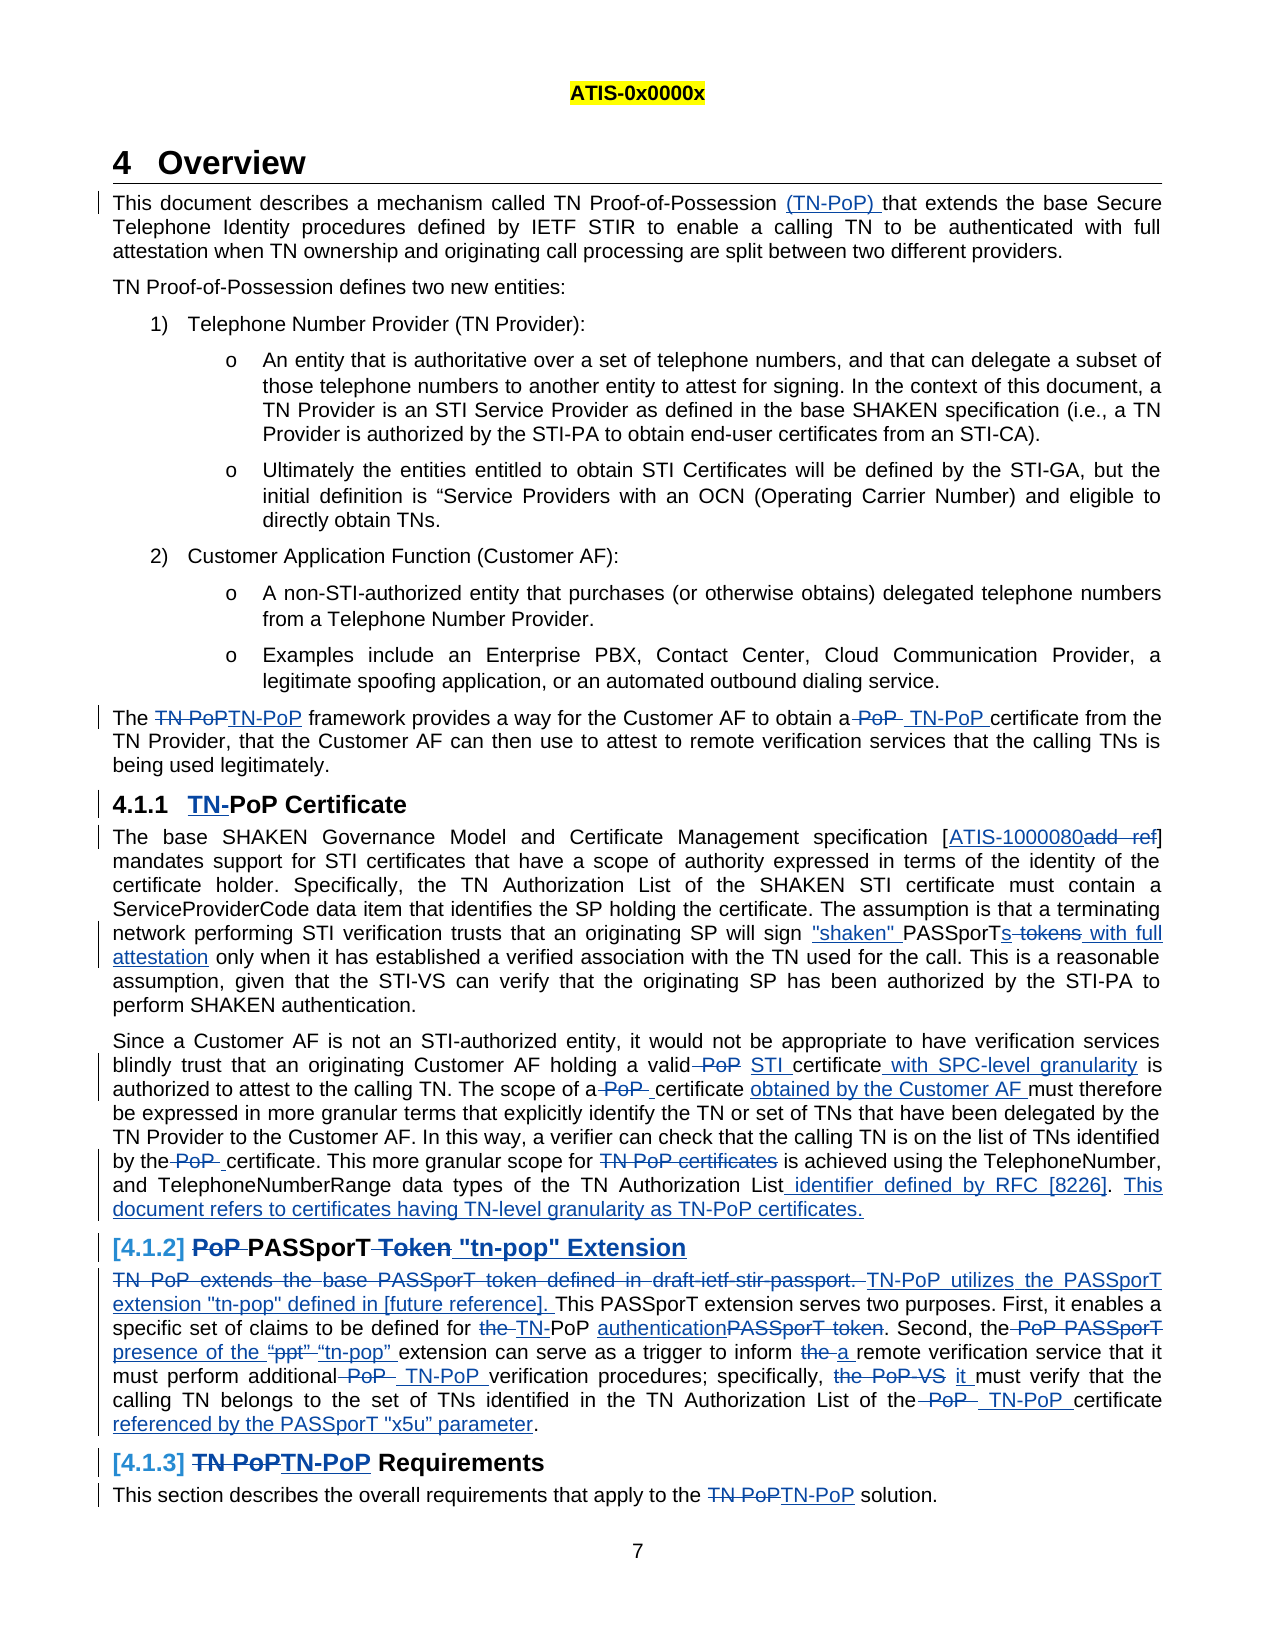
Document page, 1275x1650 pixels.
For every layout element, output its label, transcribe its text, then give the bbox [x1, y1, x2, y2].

text The framework provides a way for the Customer AF to obtain acertificate from the TN Provider, that the Customer AF can then use to attest to remote verification services that the calling TNs is being used legitimately. [112, 705, 1162, 777]
subtitle PoP Certificate [112, 790, 1162, 818]
text Since a Customer AF is not an STI-authorized entity, it would not be appropriate to have verification services blindly trust that an originating Customer AF holding a valid certificate is authorized to attest to the calling TN. The scope of acertificate must therefore be expressed in more granular terms that explicitly identify the TN or set of TNs that have been delegated by the TN Provider to the Customer AF. In this way, a verifier can check that the calling TN is on the list of TNs identified by thecertificate. This more granular scope for is achieved using the TelephoneNumber, and TelephoneNumberRange data types of the TN Authorization List. [112, 1029, 1162, 1221]
subtitle Overview [112, 143, 1162, 184]
subtitle Requirements [112, 1448, 1162, 1477]
subtitle PASSporT [112, 1233, 1162, 1262]
list Telephone Number Provider (TN Provider): [150, 311, 1162, 335]
list Examples include an Enterprise PBX, Contact Center, Cloud Communication Provider, a legitimate spoofing application, or an automated outbound dialing service. [225, 643, 1162, 693]
text This document describes a mechanism called TN Proof-of-Possession that extends the base Secure Telephone Identity procedures defined by IETF STIR to enable a calling TN to be authenticated with full attestation when TN ownership and originating call processing are split between two different providers. [112, 191, 1162, 262]
text This section describes the overall requirements that apply to the solution. [112, 1483, 1162, 1507]
list An entity that is authoritative over a set of telephone numbers, and that can delegate a subset of those telephone numbers to another entity to attest for signing. In the context of this document, a TN Provider is an STI Service Provider as defined in the base SHAKEN specification (i.e., a TN Provider is authorized by the STI-PA to obtain end-user certificates from an STI-CA). [225, 348, 1162, 446]
list Ultimately the entities entitled to obtain STI Certificates will be defined by the STI-GA, but the initial definition is “Service Providers with an OCN (Operating Carrier Number) and eligible to directly obtain TNs. [225, 458, 1162, 532]
text The base SHAKEN Governance Model and Certificate Management specification [] mandates support for STI certificates that have a scope of authority expressed in terms of the identity of the certificate holder. Specifically, the TN Authorization List of the SHAKEN STI certificate must contain a ServiceProviderCode data item that identifies the SP holding the certificate. The assumption is that a terminating network performing STI verification trusts that an originating SP will sign PASSporT only when it has established a verified association with the TN used for the call. This is a reasonable assumption, given that the STI-VS can verify that the originating SP has been authorized by the STI-PA to perform SHAKEN authentication. [112, 825, 1162, 1016]
text TN Proof-of-Possession defines two new entities: [112, 275, 1162, 299]
list A non-STI-authorized entity that purchases (or otherwise obtains) delegated telephone numbers from a Telephone Number Provider. [225, 581, 1162, 631]
text This PASSporT extension serves two purposes. First, it enables a specific set of claims to be defined for PoP . Second, the extension can serve as a trigger to inform remote verification service that it must perform additionalverification procedures; specifically, must verify that the calling TN belongs to the set of TNs identified in the TN Authorization List of thecertificate. [112, 1268, 1162, 1436]
list Customer Application Function (Customer AF): [150, 544, 1162, 568]
